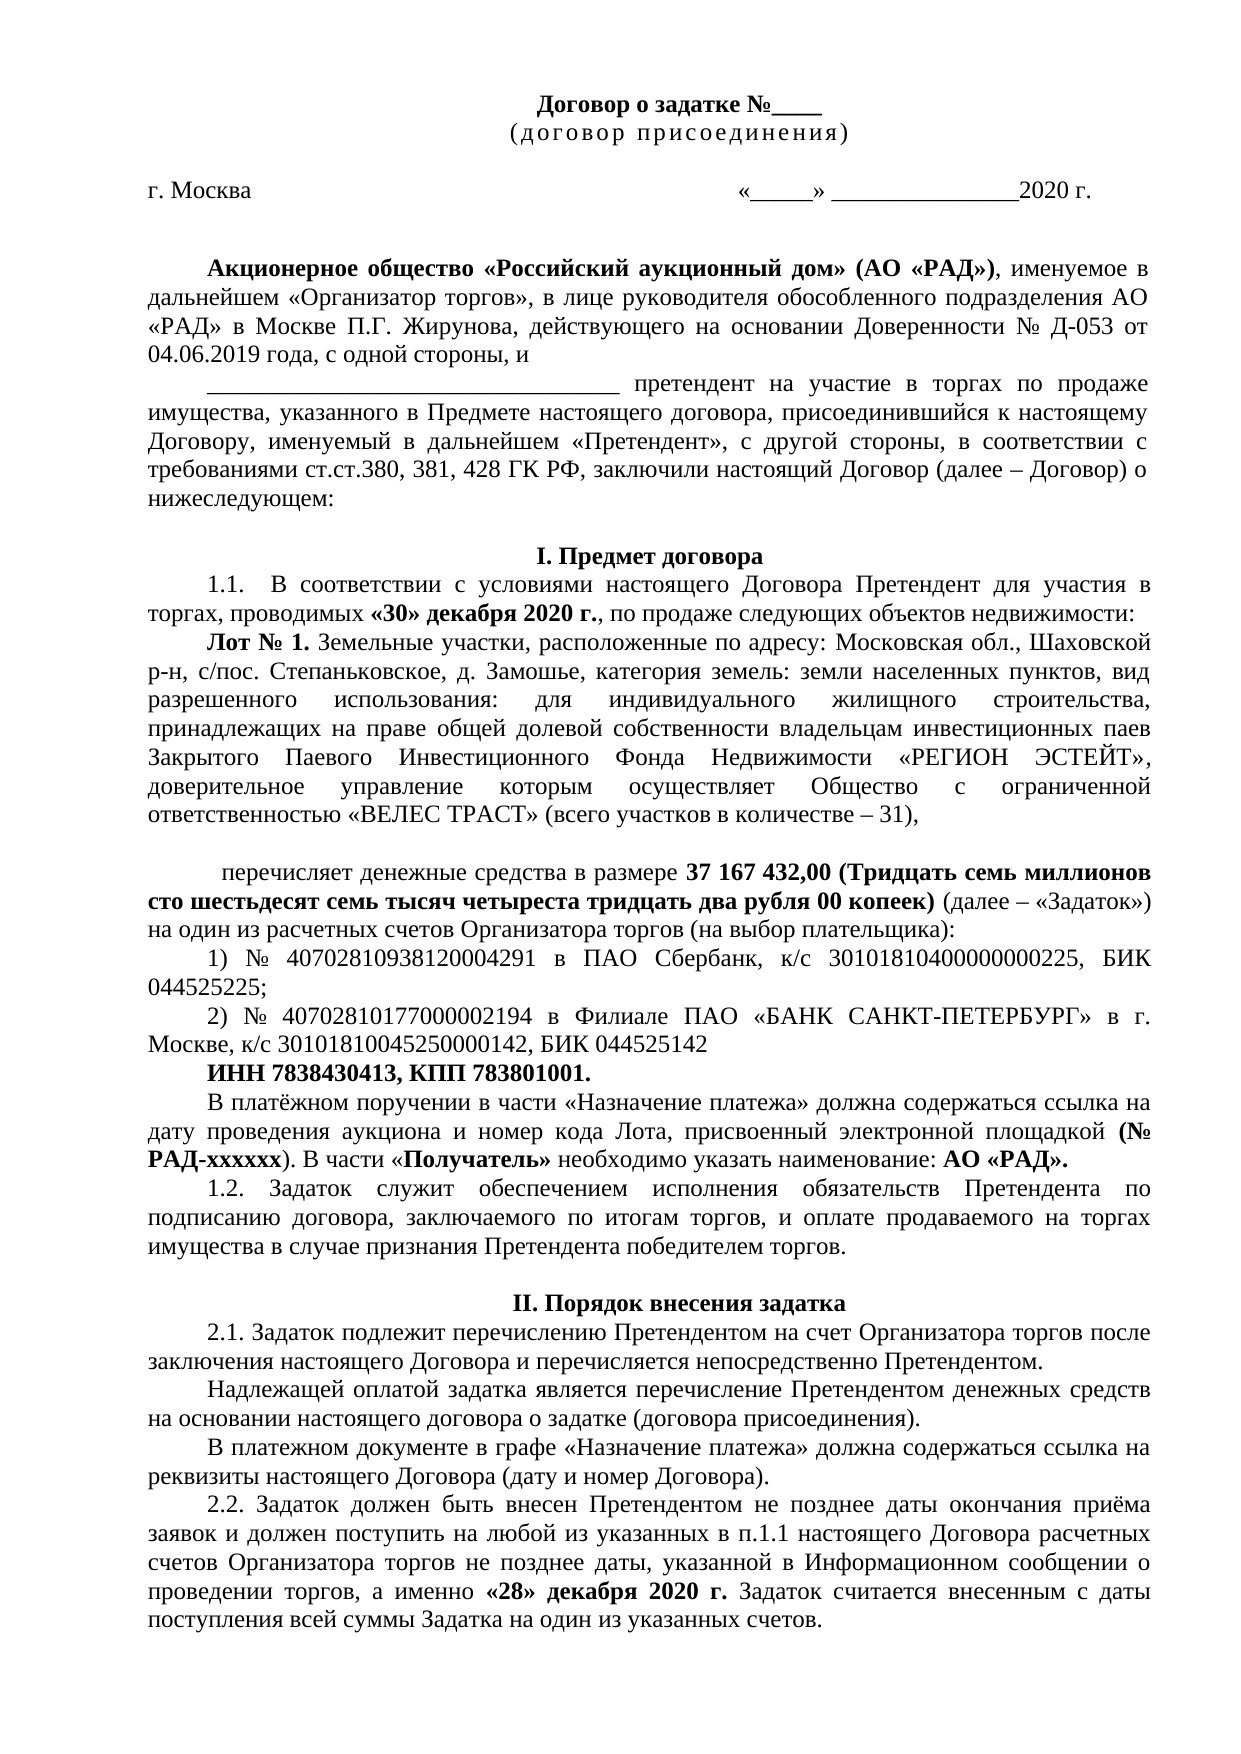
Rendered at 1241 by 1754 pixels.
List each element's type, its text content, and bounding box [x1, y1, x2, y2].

text II. Порядок внесения задатка [148, 1288, 1152, 1317]
text В платежном документе в графе «Назначение платежа» должна содержаться ссылка на реквизиты настоящего Договора (дату и номер Договора). [148, 1432, 1152, 1489]
text I. Предмет договора [148, 541, 1152, 569]
text 2) № 40702810177000002194 в Филиале ПАО «БАНК САНКТ-ПЕТЕРБУРГ» в г. Москве, к/с 30101810045250000142, БИК 044525142 [148, 1001, 1152, 1058]
text 1.1. В соответствии с условиями настоящего Договора Претендент для участия в торгах, проводимых «30» декабря 2020 г., по продаже следующих объектов недвижимости: [148, 569, 1152, 627]
text 1.2. Задаток служит обеспечением исполнения обязательств Претендента по подписанию договора, заключаемого по итогам торгов, и оплате продаваемого на торгах имущества в случае признания Претендента победителем торгов. [148, 1173, 1152, 1259]
text (договор присоединения) [148, 117, 1152, 146]
text ИНН 7838430413, КПП 783801001. [148, 1058, 1154, 1087]
text 1) № 40702810938120004291 в ПАО Сбербанк, к/с 30101810400000000225, БИК 044525225; [148, 943, 1152, 1001]
text Лот № 1. Земельные участки, расположенные по адресу: Московская обл., Шаховской р-н, с/пос. Степаньковское, д. Замошье, категория земель: земли населенных пунктов, вид разрешенного использования: для индивидуального жилищного строительства, принадлежащих на праве общей долевой собственности владельцам инвестиционных паев Закрытого Паевого Инвестиционного Фонда Недвижимости «РЕГИОН ЭСТЕЙТ», доверительное управление которым осуществляет Общество с ограниченной ответственностью «ВЕЛЕС ТРАСТ» (всего участков в количестве – 31), [148, 627, 1152, 828]
text перечисляет денежные средства в размере 37 167 432,00 (Тридцать семь миллионов сто шестьдесят семь тысяч четыреста тридцать два рубля 00 копеек) (далее – «Задаток») на один из расчетных счетов Организатора торгов (на выбор плательщика): [148, 857, 1152, 943]
text г. Москва «_____» _______________2020 г. [148, 175, 1152, 204]
text 2.1. Задаток подлежит перечислению Претендентом на счет Организатора торгов после заключения настоящего Договора и перечисляется непосредственно Претендентом. [148, 1317, 1152, 1374]
text Договор о задатке №____ [148, 89, 1152, 117]
text 2.2. Задаток должен быть внесен Претендентом не позднее даты окончания приёма заявок и должен поступить на любой из указанных в п.1.1 настоящего Договора расчетных счетов Организатора торгов не позднее даты, указанной в Информационном сообщении о проведении торгов, а именно «28» декабря 2020 г. Задаток считается внесенным с даты поступления всей суммы Задатка на один из указанных счетов. [148, 1489, 1152, 1633]
text _________________________________ претендент на участие в торгах по продаже имущества, указанного в Предмете настоящего договора, присоединившийся к настоящему Договору, именуемый в дальнейшем «Претендент», с другой стороны, в соответствии с требованиями ст.ст.380, 381, 428 ГК РФ, заключили настоящий Договор (далее – Договор) о нижеследующем: [148, 368, 1149, 512]
text Надлежащей оплатой задатка является перечисление Претендентом денежных средств на основании настоящего договора о задатке (договора присоединения). [148, 1374, 1152, 1432]
text Акционерное общество «Российский аукционный дом» (АО «РАД»), именуемое в дальнейшем «Организатор торгов», в лице руководителя обособленного подразделения АО «РАД» в Москве П.Г. Жирунова, действующего на основании Доверенности № Д-053 от 04.06.2019 года, с одной стороны, и [148, 253, 1149, 368]
text В платёжном поручении в части «Назначение платежа» должна содержаться ссылка на дату проведения аукциона и номер кода Лота, присвоенный электронной площадкой (№ РАД-хххххх). В части «Получатель» необходимо указать наименование: АО «РАД». [148, 1087, 1152, 1173]
